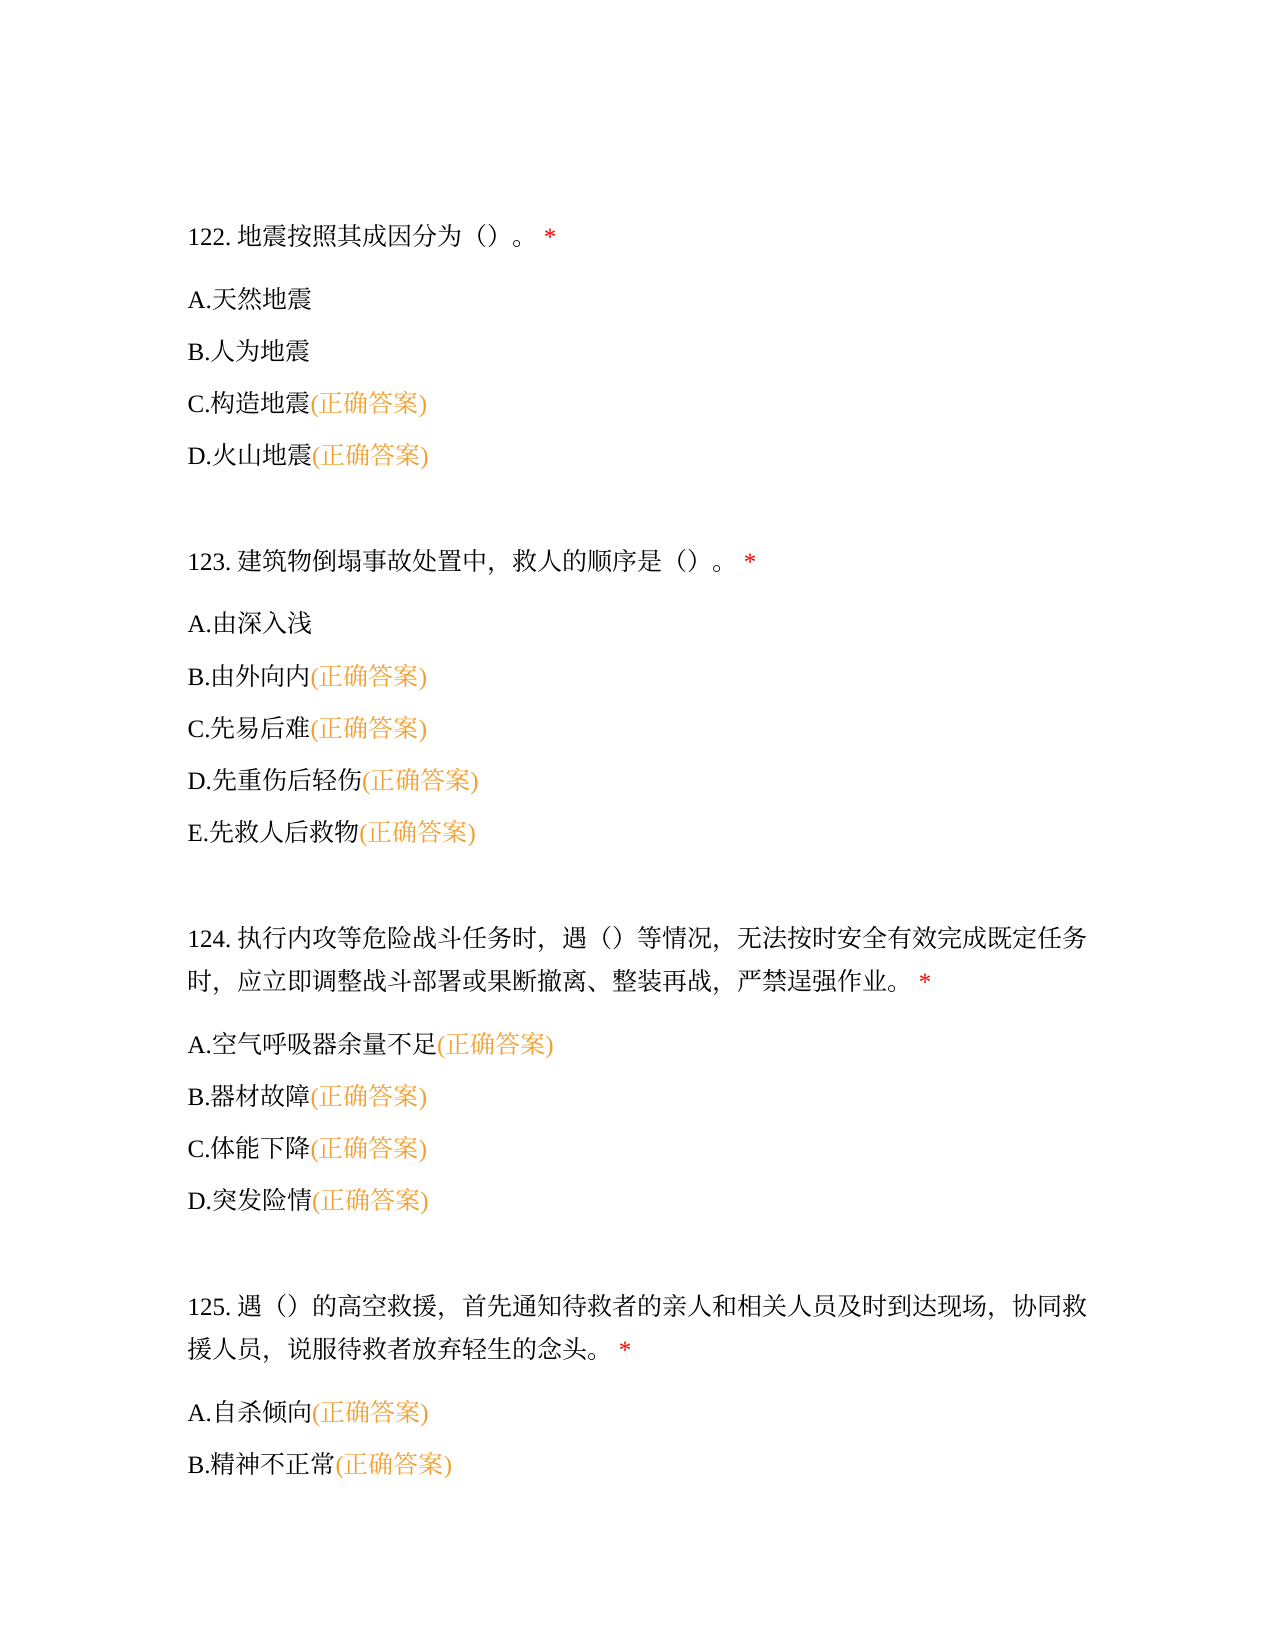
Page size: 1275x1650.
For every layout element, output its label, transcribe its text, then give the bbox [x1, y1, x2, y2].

text 122. 地震按照其成因分为（）。 * [187, 222, 1087, 251]
table_cell B.器材故障(正确答案) [177, 1064, 946, 1114]
table_cell D.火山地震(正确答案) [177, 423, 946, 473]
table_cell C.先易后难(正确答案) [177, 696, 946, 746]
table_cell D.先重伤后轻伤(正确答案) [177, 748, 946, 798]
table_cell D.突发险情(正确答案) [177, 1168, 946, 1218]
table_header A.自杀倾向(正确答案) [177, 1380, 946, 1430]
table_header A.天然地震 [177, 267, 946, 317]
table_cell B.由外向内(正确答案) [177, 644, 946, 694]
table_cell C.构造地震(正确答案) [177, 371, 946, 421]
table_header A.由深入浅 [177, 592, 946, 642]
table_cell E.先救人后救物(正确答案) [177, 800, 946, 850]
text 125. 遇（）的高空救援，首先通知待救者的亲人和相关人员及时到达现场，协同救援人员，说服待救者放弃轻生的念头。 * [187, 1292, 1087, 1364]
text 124. 执行内攻等危险战斗任务时，遇（）等情况，无法按时安全有效完成既定任务时，应立即调整战斗部署或果断撤离、整装再战，严禁逞强作业。 * [187, 924, 1087, 996]
table_cell B.精神不正常(正确答案) [177, 1432, 946, 1482]
table_header A.空气呼吸器余量不足(正确答案) [177, 1012, 946, 1062]
text 123. 建筑物倒塌事故处置中，救人的顺序是（）。 * [187, 547, 1087, 576]
table_cell C.体能下降(正确答案) [177, 1116, 946, 1166]
table_cell B.人为地震 [177, 319, 946, 369]
